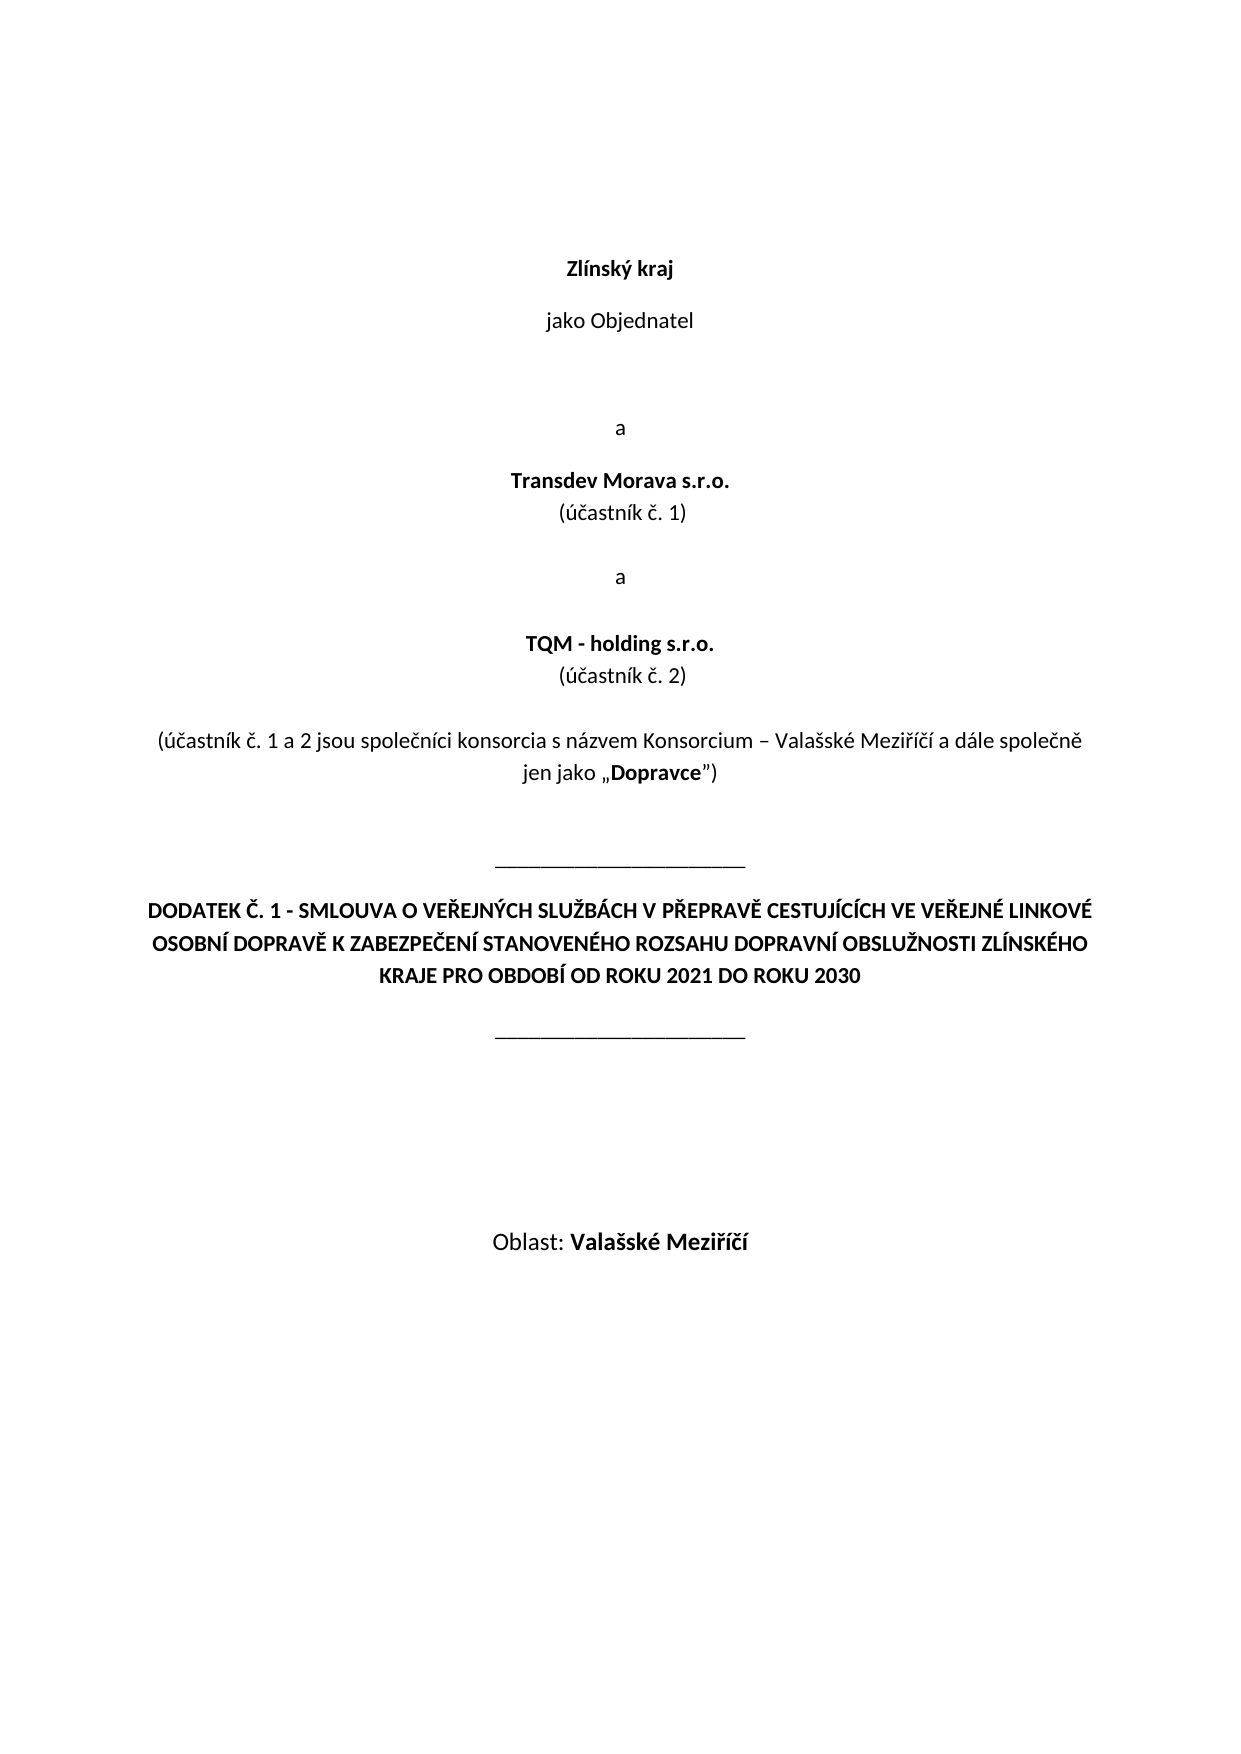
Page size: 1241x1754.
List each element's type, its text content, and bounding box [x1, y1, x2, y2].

text a [148, 413, 1093, 441]
text Zlínský kraj [148, 254, 1093, 282]
text ______________________ [148, 1014, 1093, 1042]
text (účastník č. 2) [148, 662, 1093, 690]
text a [148, 562, 1093, 590]
text ______________________ [148, 843, 1093, 871]
text (účastník č. 1) [148, 498, 1093, 526]
text jako Objednatel [148, 307, 1093, 335]
text (účastník č. 1 a 2 jsou společníci konsorcia s názvem Konsorcium – Valašské Meziříčí a dále společně jen jako „Dopravce”) [148, 726, 1093, 786]
text Transdev Morava s.r.o. [148, 466, 1093, 494]
text TQM - holding s.r.o. [148, 629, 1093, 657]
text Oblast: Valašské Meziříčí [148, 1226, 1093, 1256]
title DODATEK Č. 1 - SMLOUVA O VEŘEJNÝCH SLUŽBÁCH V PŘEPRAVĚ CESTUJÍCÍCH VE VEŘEJNÉ LINKOVÉ OSOBNÍ DOPRAVĚ K ZABEZPEČENÍ STANOVENÉHO ROZSAHU DOPRAVNÍ OBSLUŽNOSTI ZLÍNSKÉHO KRAJE PRO OBDOBÍ OD ROKU 2021 DO ROKU 2030 [148, 896, 1093, 989]
